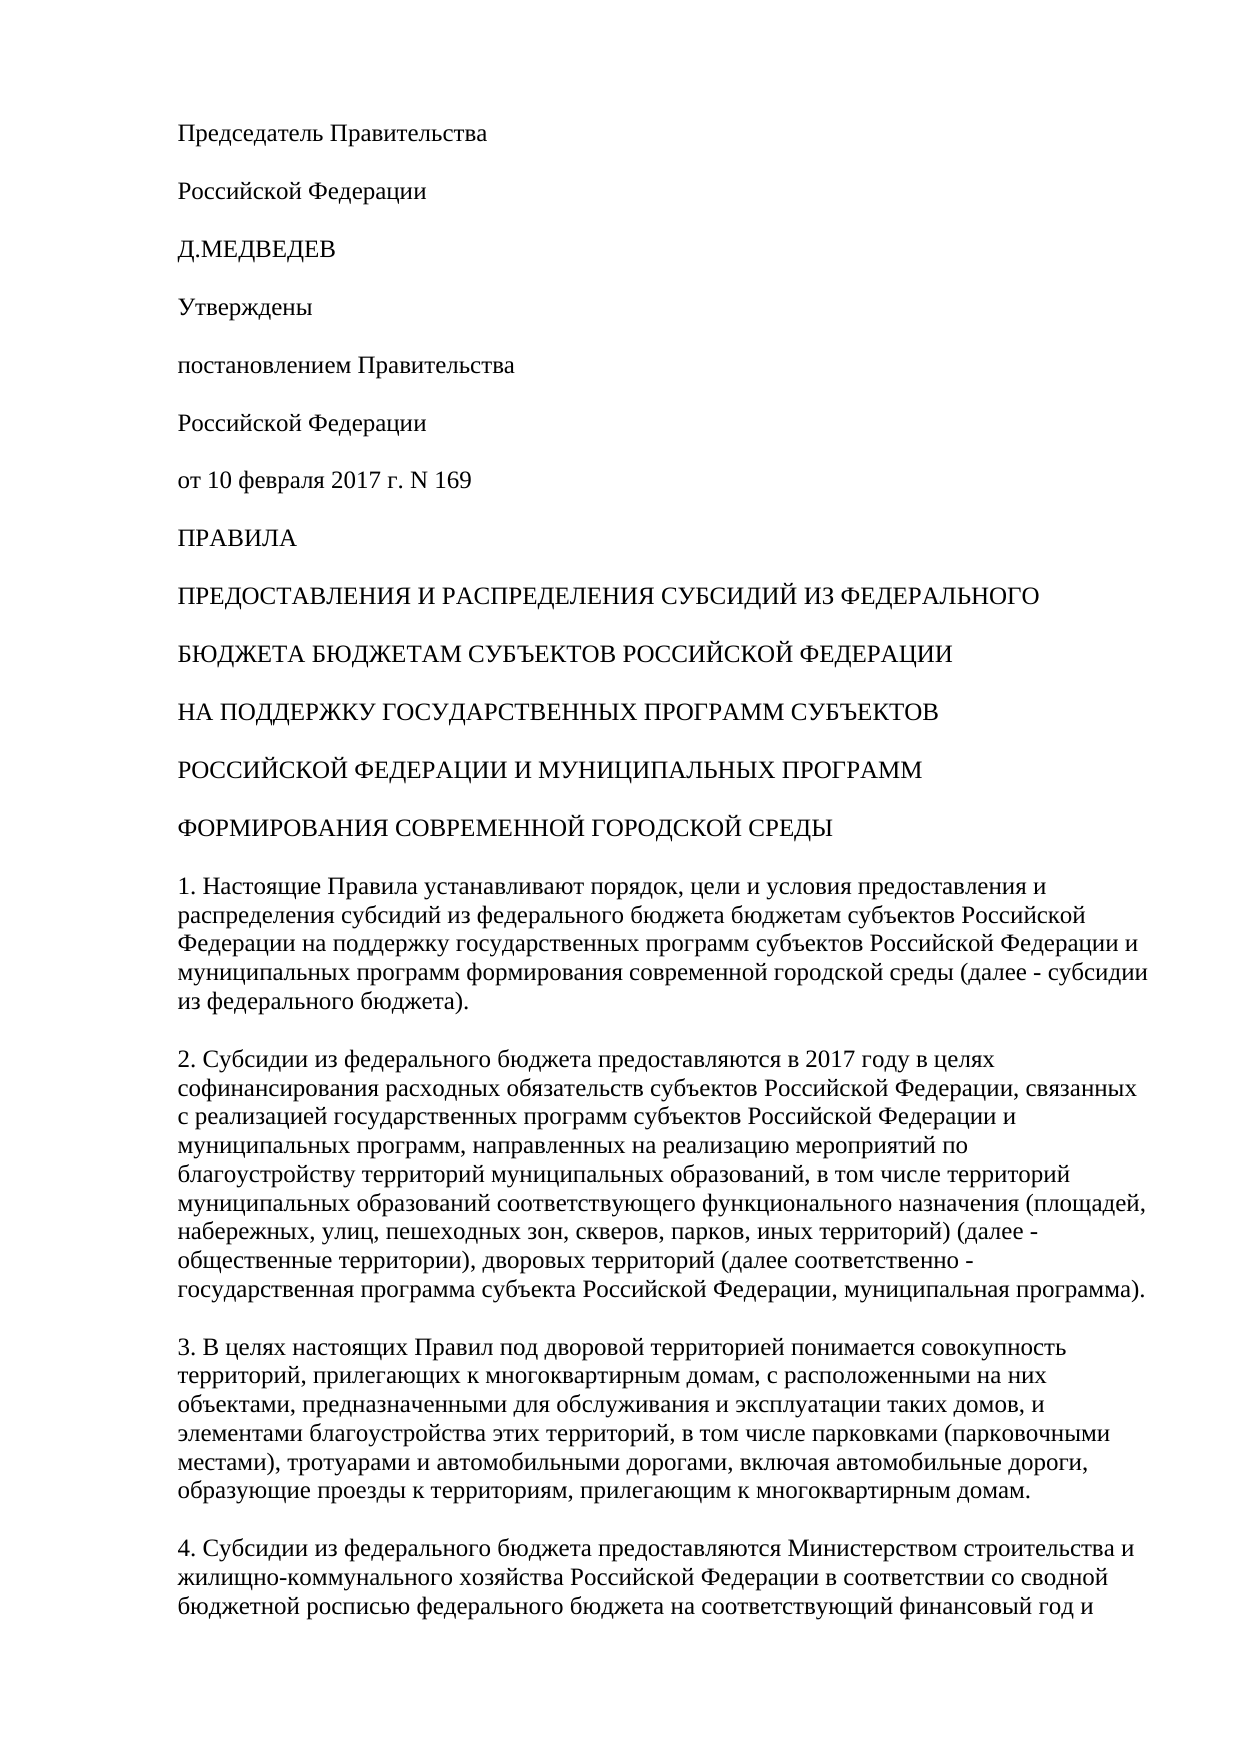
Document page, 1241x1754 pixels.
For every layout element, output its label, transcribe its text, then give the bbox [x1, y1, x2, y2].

text 3. В целях настоящих Правил под дворовой территорией понимается совокупность территорий, прилегающих к многоквартирным домам, с расположенными на них объектами, предназначенными для обслуживания и эксплуатации таких домов, и элементами благоустройства этих территорий, в том числе парковками (парковочными местами), тротуарами и автомобильными дорогами, включая автомобильные дороги, образующие проезды к территориям, прилегающим к многоквартирным домам. [177, 1332, 1152, 1504]
text Утверждены [177, 292, 1152, 321]
text постановлением Правительства [177, 350, 1152, 378]
text ПРАВИЛА [177, 523, 1152, 552]
text 1. Настоящие Правила устанавливают порядок, цели и условия предоставления и распределения субсидий из федерального бюджета бюджетам субъектов Российской Федерации на поддержку государственных программ субъектов Российской Федерации и муниципальных программ формирования современной городской среды (далее - субсидии из федерального бюджета). [177, 871, 1152, 1015]
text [177, 1533, 1152, 1620]
text от 10 февраля 2017 г. N 169 [177, 466, 1152, 494]
text ПРЕДОСТАВЛЕНИЯ И РАСПРЕДЕЛЕНИЯ СУБСИДИЙ ИЗ ФЕДЕРАЛЬНОГО [177, 581, 1152, 610]
text РОССИЙСКОЙ ФЕДЕРАЦИИ И МУНИЦИПАЛЬНЫХ ПРОГРАММ [177, 755, 1152, 784]
text Российской Федерации [177, 408, 1152, 436]
text БЮДЖЕТА БЮДЖЕТАМ СУБЪЕКТОВ РОССИЙСКОЙ ФЕДЕРАЦИИ [177, 639, 1152, 668]
text Председатель Правительства [177, 118, 1152, 147]
text НА ПОДДЕРЖКУ ГОСУДАРСТВЕННЫХ ПРОГРАММ СУБЪЕКТОВ [177, 697, 1152, 726]
text 2. Субсидии из федерального бюджета предоставляются в 2017 году в целях софинансирования расходных обязательств субъектов Российской Федерации, связанных с реализацией государственных программ субъектов Российской Федерации и муниципальных программ, направленных на реализацию мероприятий по благоустройству территорий муниципальных образований, в том числе территорий муниципальных образований соответствующего функционального назначения (площадей, набережных, улиц, пешеходных зон, скверов, парков, иных территорий) (далее - общественные территории), дворовых территорий (далее соответственно - государственная программа субъекта Российской Федерации, муниципальная программа). [177, 1044, 1152, 1303]
text ФОРМИРОВАНИЯ СОВРЕМЕННОЙ ГОРОДСКОЙ СРЕДЫ [177, 813, 1152, 842]
text Д.МЕДВЕДЕВ [177, 234, 1152, 263]
text Российской Федерации [177, 176, 1152, 205]
